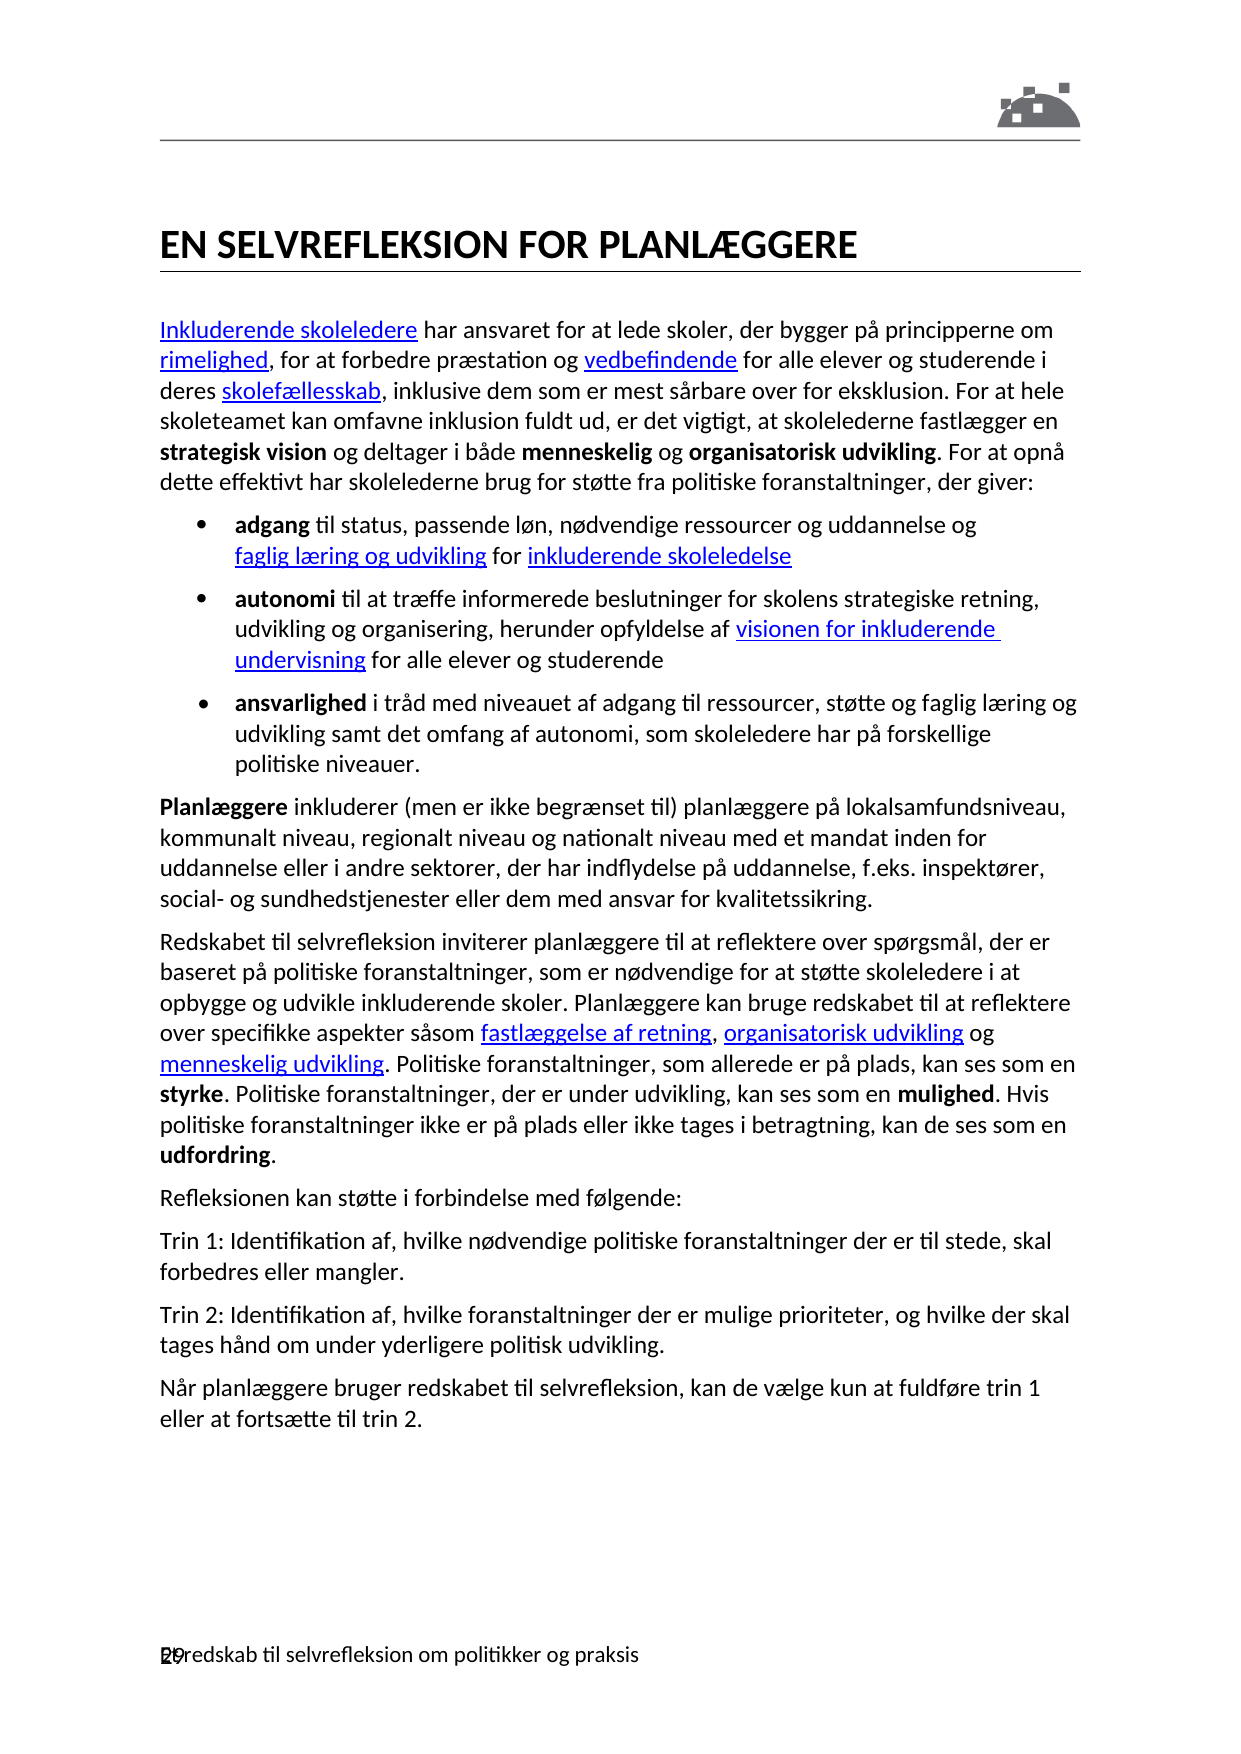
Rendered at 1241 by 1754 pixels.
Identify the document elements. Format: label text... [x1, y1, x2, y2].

picture [159, 73, 1081, 148]
text Planlæggere inkluderer (men er ikke begrænset til) planlæggere på lokalsamfundsniveau, kommunalt niveau, regionalt niveau og nationalt niveau med et mandat inden for uddannelse eller i andre sektorer, der har indflydelse på uddannelse, f.eks. inspektører, social- og sundhedstjenester eller dem med ansvar for kvalitetssikring. [159, 791, 1081, 913]
text Redskabet til selvrefleksion inviterer planlæggere til at reflektere over spørgsmål, der er baseret på politiske foranstaltninger, som er nødvendige for at støtte skoleledere i at opbygge og udvikle inkluderende skoler. Planlæggere kan bruge redskabet til at reflektere over specifikke aspekter såsom fastlæggelse af retning, organisatorisk udvikling og menneskelig udvikling. Politiske foranstaltninger, som allerede er på plads, kan ses som en styrke. Politiske foranstaltninger, der er under udvikling, kan ses som en mulighed. Hvis politiske foranstaltninger ikke er på plads eller ikke tages i betragtning, kan de ses som en udfordring. [159, 926, 1081, 1170]
text Trin 1: Identifikation af, hvilke nødvendige politiske foranstaltninger der er til stede, skal forbedres eller mangler. [159, 1226, 1081, 1287]
text Når planlæggere bruger redskabet til selvrefleksion, kan de vælge kun at fuldføre trin 1 eller at fortsætte til trin 2. [159, 1373, 1081, 1434]
list ansvarlighed i tråd med niveauet af adgang til ressourcer, støtte og faglig læring og udvikling samt det omfang af autonomi, som skoleledere har på forskellige politiske niveauer. [197, 687, 1081, 779]
text Trin 2: Identifikation af, hvilke foranstaltninger der er mulige prioriteter, og hvilke der skal tages hånd om under yderligere politisk udvikling. [159, 1299, 1081, 1360]
text Refleksionen kan støtte i forbindelse med følgende: [159, 1182, 1081, 1213]
text Inkluderende skoleledere har ansvaret for at lede skoler, der bygger på principperne om rimelighed, for at forbedre præstation og vedbefindende for alle elever og studerende i deres skolefællesskab, inklusive dem som er mest sårbare over for eksklusion. For at hele skoleteamet kan omfavne inklusion fuldt ud, er det vigtigt, at skolelederne fastlægger en strategisk vision og deltager i både menneskelig og organisatorisk udvikling. For at opnå dette effektivt har skolelederne brug for støtte fra politiske foranstaltninger, der giver: [159, 314, 1081, 497]
list autonomi til at træffe informerede beslutninger for skolens strategiske retning, udvikling og organisering, herunder opfyldelse af visionen for inkluderende undervisning for alle elever og studerende [197, 583, 1081, 675]
list adgang til status, passende løn, nødvendige ressourcer og uddannelse og faglig læring og udvikling for inkluderende skoleledelse [197, 509, 1081, 571]
subtitle En selvrefleksion for planlæggere [159, 218, 1081, 272]
